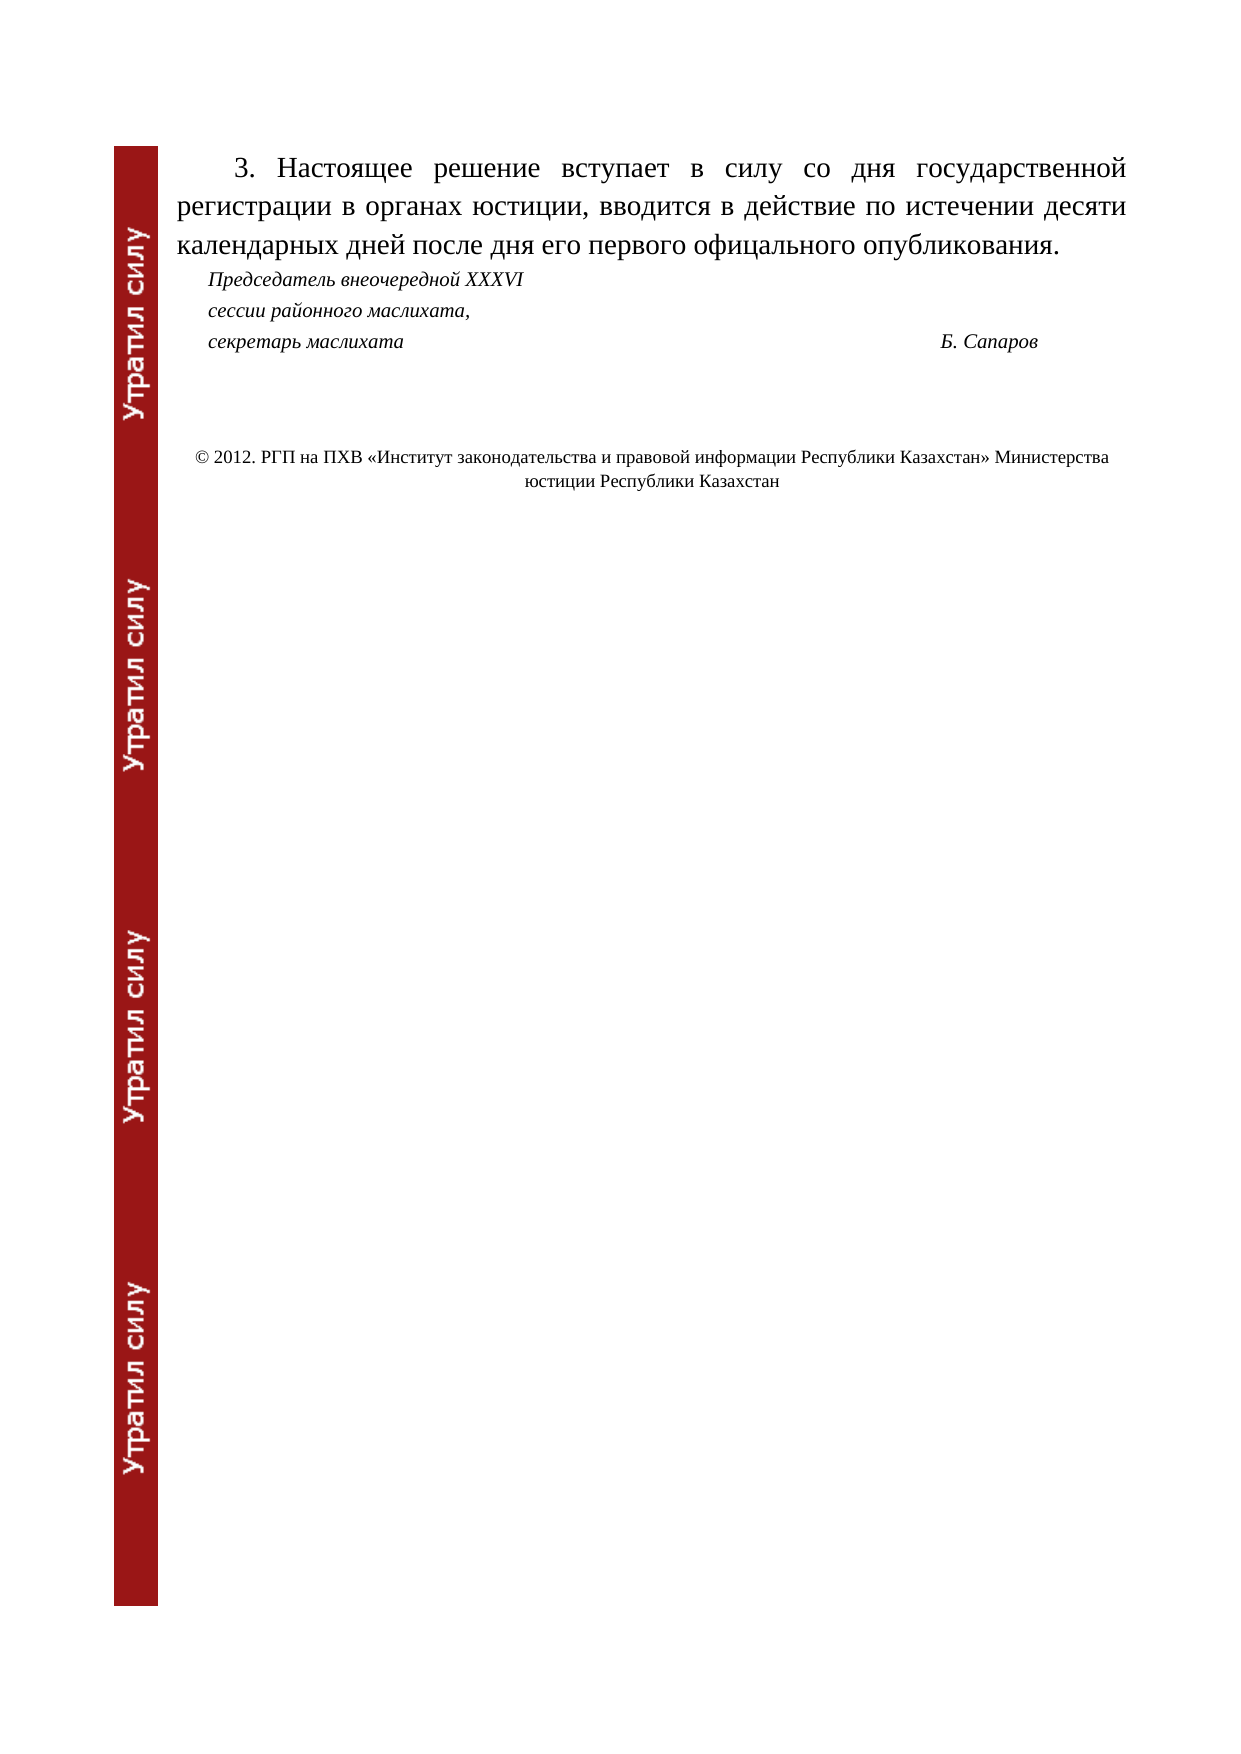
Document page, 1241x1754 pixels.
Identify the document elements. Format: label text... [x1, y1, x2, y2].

table_cell Б. Сапаров [939, 328, 1240, 359]
table_header Председатель внеочередной ХХХVІ [101, 266, 1240, 297]
picture [114, 492, 158, 1606]
picture [114, 359, 158, 446]
text 3. Настоящее решение вступает в силу со дня государственной регистрации в органах юстиции, вводится в действие по истечении десяти календарных дней после дня его первого офицального опубликования. [112, 150, 1128, 261]
table_cell сессии районного маслихата, [101, 297, 1240, 328]
text © 2012. РГП на ПХВ «Институт законодательства и правовой информации Республики Казахстан» Министерства юстиции Республики Казахстан [112, 446, 1128, 492]
picture [114, 146, 158, 150]
table_cell секретарь маслихата [101, 328, 939, 359]
picture [114, 261, 158, 266]
